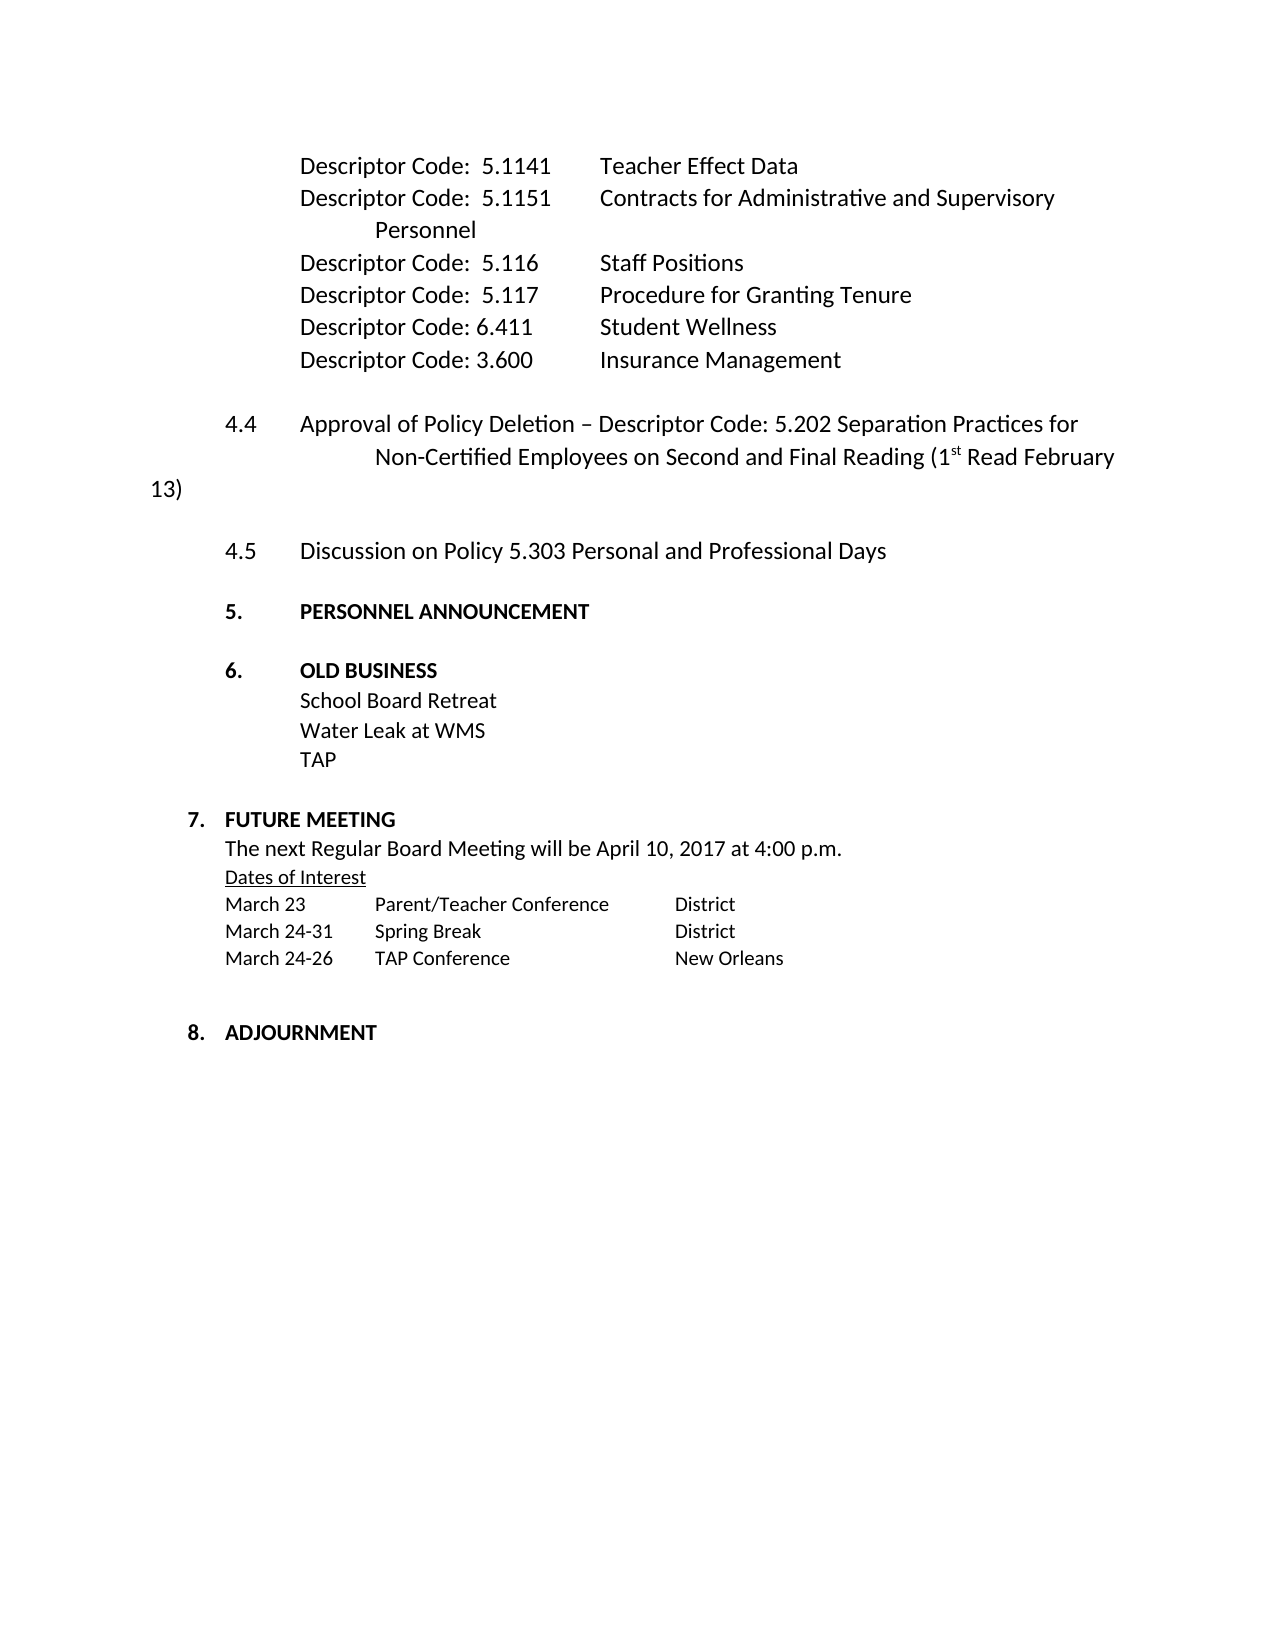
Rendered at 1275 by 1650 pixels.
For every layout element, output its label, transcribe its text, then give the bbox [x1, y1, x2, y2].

text Descriptor Code: 5.1151 Contracts for Administrative and Supervisory Personnel [150, 182, 1125, 245]
list 4.5 Discussion on Policy 5.303 Personal and Professional Days [225, 535, 1125, 566]
list 7. FUTURE MEETING [187, 805, 1125, 833]
list The next Regular Board Meeting will be April 10, 2017 at 4:00 p.m. [225, 834, 1125, 863]
list March 24-31 Spring Break District [225, 918, 1125, 943]
text Descriptor Code: 6.411 Student Wellness [150, 311, 1125, 342]
list March 24-26 TAP Conference New Orleans [225, 945, 1125, 970]
list Water Leak at WMS [187, 716, 1125, 744]
list 6. OLD BUSINESS [150, 656, 1125, 684]
list School Board Retreat [187, 686, 1125, 714]
text Descriptor Code: 5.1141 Teacher Effect Data [150, 150, 1125, 181]
list Dates of Interest [225, 864, 1125, 890]
text 8. ADJOURNMENT [187, 1018, 1125, 1046]
text Descriptor Code: 5.117 Procedure for Granting Tenure [150, 279, 1125, 310]
list March 23 Parent/Teacher Conference District [225, 891, 1125, 917]
list 5. PERSONNEL ANNOUNCEMENT [150, 597, 1125, 625]
list TAP [187, 746, 1125, 773]
text Descriptor Code: 5.116 Staff Positions [150, 247, 1125, 277]
text 4.4 Approval of Policy Deletion – Descriptor Code: 5.202 Separation Practices for Non-Certified Employees on Second and Final Reading (1st Read February 13) [150, 408, 1125, 503]
text Descriptor Code: 3.600 Insurance Management [150, 344, 1125, 374]
